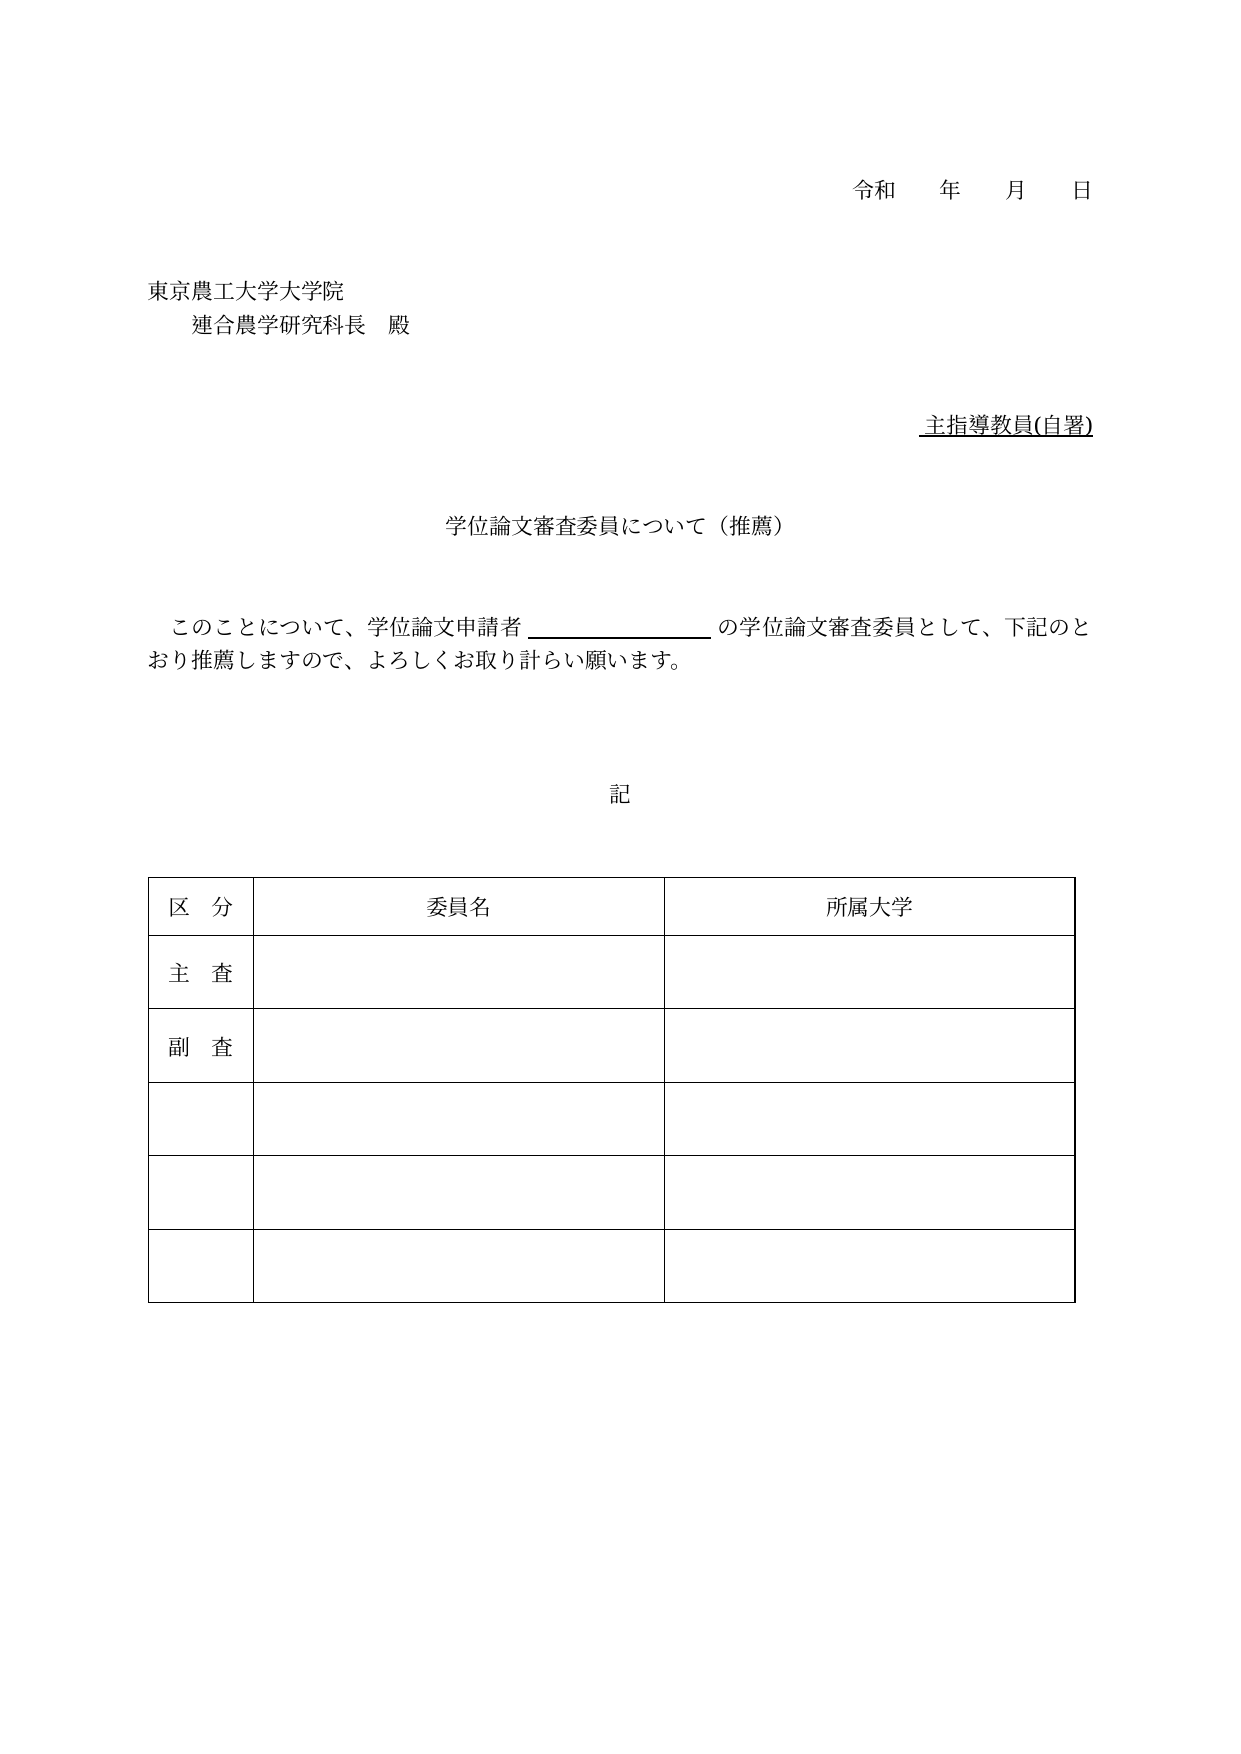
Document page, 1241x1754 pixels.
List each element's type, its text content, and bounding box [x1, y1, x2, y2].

table_cell [149, 1230, 253, 1302]
subtitle 記 [148, 776, 1092, 810]
table_cell [665, 1009, 1074, 1082]
text 東京農工大学大学院 [148, 273, 1092, 307]
text 学位論文審査委員について（推薦） [148, 508, 1092, 542]
table_cell [254, 936, 664, 1008]
table_cell [665, 936, 1074, 1008]
table_cell 副 査 [149, 1009, 253, 1082]
table_header 所属大学 [665, 878, 1074, 935]
text 主指導教員(自署) [148, 407, 1093, 441]
table_cell [665, 1156, 1074, 1228]
table_cell [254, 1230, 664, 1302]
table_cell [254, 1156, 664, 1228]
table_cell [254, 1009, 664, 1082]
text このことについて、学位論文申請者 の学位論文審査委員として、下記のとおり推薦しますので、よろしくお取り計らい願います。 [148, 609, 1092, 676]
table_cell [149, 1083, 253, 1155]
table_cell [149, 1156, 253, 1228]
text 連合農学研究科長 殿 [148, 307, 1092, 340]
table_cell [665, 1083, 1074, 1155]
table_cell [254, 1083, 664, 1155]
table_header 区 分 [149, 878, 253, 935]
table_cell [665, 1230, 1074, 1302]
text 令和 年 月 日 [148, 173, 1092, 206]
table_cell 主 査 [149, 936, 253, 1008]
table_header 委員名 [254, 878, 664, 935]
